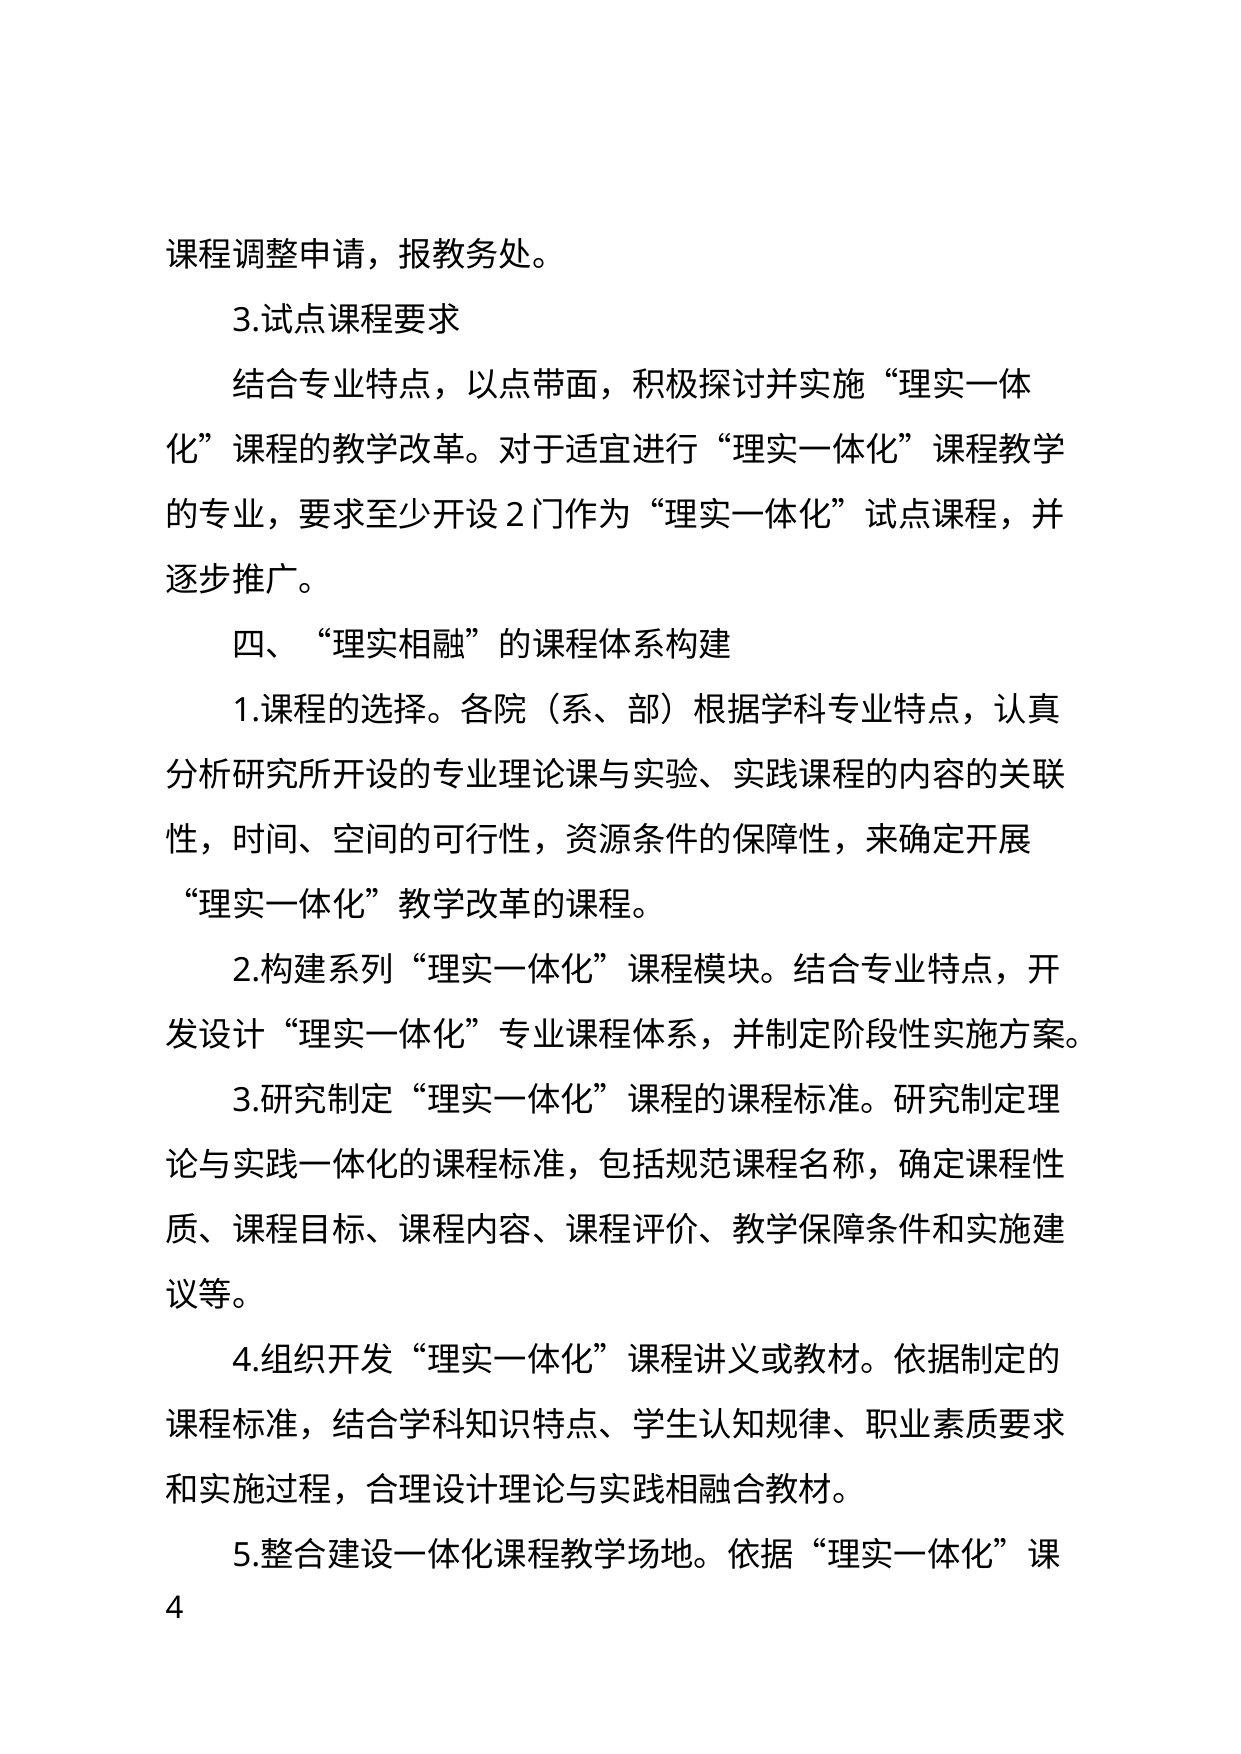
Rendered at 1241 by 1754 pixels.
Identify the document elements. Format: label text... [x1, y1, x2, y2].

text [165, 1519, 1075, 1584]
text 3.研究制定“理实一体化”课程的课程标准。研究制定理论与实践一体化的课程标准，包括规范课程名称，确定课程性质、课程目标、课程内容、课程评价、教学保障条件和实施建议等。 [165, 1064, 1075, 1324]
text 四、“理实相融”的课程体系构建 [165, 609, 1075, 674]
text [165, 219, 1075, 284]
text 1.课程的选择。各院（系、部）根据学科专业特点，认真分析研究所开设的专业理论课与实验、实践课程的内容的关联性，时间、空间的可行性，资源条件的保障性，来确定开展“理实一体化”教学改革的课程。 [165, 674, 1075, 934]
text 结合专业特点，以点带面，积极探讨并实施“理实一体化”课程的教学改革。对于适宜进行“理实一体化”课程教学的专业，要求至少开设2门作为“理实一体化”试点课程，并逐步推广。 [165, 349, 1075, 609]
text 3.试点课程要求 [165, 284, 1075, 349]
text 4.组织开发“理实一体化”课程讲义或教材。依据制定的课程标准，结合学科知识特点、学生认知规律、职业素质要求和实施过程，合理设计理论与实践相融合教材。 [165, 1324, 1075, 1519]
text 2.构建系列“理实一体化”课程模块。结合专业特点，开发设计“理实一体化”专业课程体系，并制定阶段性实施方案。 [165, 934, 1075, 1064]
